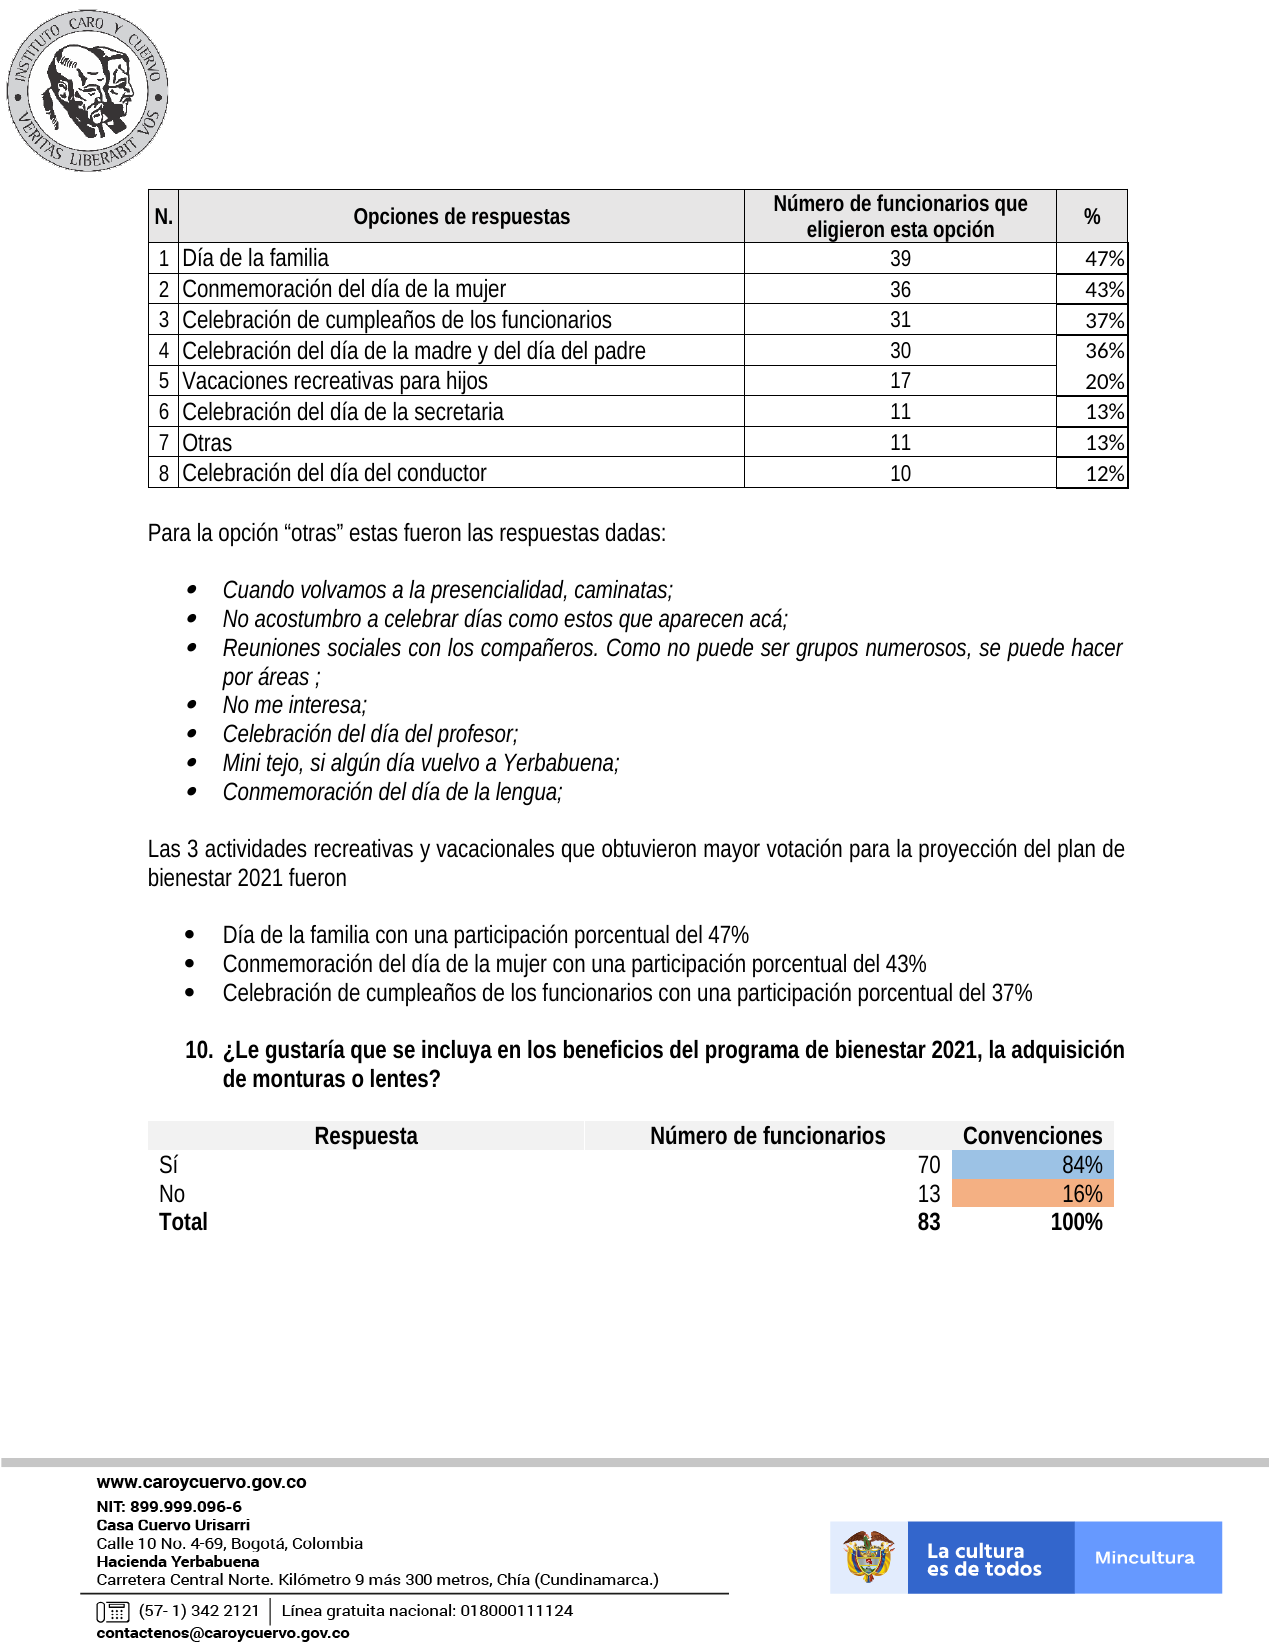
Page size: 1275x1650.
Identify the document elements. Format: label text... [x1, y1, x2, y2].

list Conmemoración del día de la mujer con una participación porcentual del 43% [185, 949, 1127, 978]
table_cell Otras [179, 427, 744, 456]
table_cell 31 [745, 304, 1056, 334]
list No acostumbro a celebrar días como estos que aparecen acá; [185, 604, 1127, 633]
table_cell 8 [149, 457, 178, 487]
table_cell 4 [149, 335, 178, 364]
list ¿Le gustaría que se incluya en los beneficios del programa de bienestar 2021, la adquisición de monturas o lentes? [185, 1035, 1127, 1093]
table_header Respuesta [148, 1121, 584, 1150]
table_cell Celebración del día del conductor [179, 457, 744, 487]
table_cell 70 [585, 1150, 952, 1179]
table_cell 2 [149, 274, 178, 303]
table_cell Celebración del día de la madre y del día del padre [179, 335, 744, 364]
list Día de la familia con una participación porcentual del 47% [185, 920, 1127, 949]
table_cell 43% [1057, 275, 1127, 303]
table_cell 83 [585, 1207, 952, 1236]
table_cell 6 [149, 396, 178, 426]
list Reuniones sociales con los compañeros. Como no puede ser grupos numerosos, se puede hacer por áreas ; [185, 633, 1127, 690]
table_cell Celebración del día de la secretaria [179, 396, 744, 426]
list Conmemoración del día de la lengua; [185, 777, 1127, 806]
table_cell Total [148, 1207, 584, 1236]
list Celebración del día del profesor; [185, 719, 1127, 748]
table_header Opciones de respuestas [179, 190, 744, 242]
table_cell 17 [745, 366, 1056, 395]
table_cell 11 [745, 427, 1056, 456]
table_cell Celebración de cumpleaños de los funcionarios [179, 304, 744, 334]
table_cell 13% [1057, 428, 1127, 456]
table_header % [1057, 190, 1127, 242]
list Mini tejo, si algún día vuelvo a Yerbabuena; [185, 748, 1127, 777]
table_cell 13% [1057, 397, 1127, 426]
table_cell 13 [585, 1179, 952, 1207]
table_cell 36% [1057, 336, 1127, 364]
table_cell Sí [148, 1150, 584, 1179]
table_header N. [149, 190, 178, 242]
table_cell 16% [952, 1179, 1114, 1207]
table_cell 3 [149, 304, 178, 334]
list No me interesa; [185, 690, 1127, 719]
table_header Número de funcionarios [585, 1121, 952, 1150]
table_cell Día de la familia [179, 243, 744, 272]
table_cell 20% [1057, 365, 1127, 395]
table_cell No [148, 1179, 584, 1207]
table_cell 37% [1057, 305, 1127, 334]
table_cell 84% [952, 1150, 1114, 1179]
table_cell 30 [745, 335, 1056, 364]
list Celebración de cumpleaños de los funcionarios con una participación porcentual del 37% [185, 978, 1127, 1007]
table_cell 5 [149, 366, 178, 395]
picture [0, 1457, 1268, 1642]
text Para la opción “otras” estas fueron las respuestas dadas: [148, 518, 1127, 546]
table_cell 39 [745, 243, 1056, 272]
table_cell 36 [745, 274, 1056, 303]
table_cell 1 [149, 243, 178, 272]
table_header Número de funcionarios que eligieron esta opción [745, 190, 1056, 242]
picture [2, 6, 168, 172]
table_cell 7 [149, 427, 178, 456]
table_cell 12% [1057, 458, 1127, 487]
table_header Convenciones [952, 1121, 1114, 1150]
table_cell 47% [1057, 243, 1127, 272]
table_cell Vacaciones recreativas para hijos [179, 366, 744, 395]
list Cuando volvamos a la presencialidad, caminatas; [185, 575, 1127, 604]
table_cell 10 [745, 457, 1056, 487]
table_cell Conmemoración del día de la mujer [179, 274, 744, 303]
text Las 3 actividades recreativas y vacacionales que obtuvieron mayor votación para la proyección del plan de bienestar 2021 fueron [148, 834, 1127, 892]
table_cell 100% [952, 1207, 1114, 1236]
table_cell 11 [745, 396, 1056, 426]
